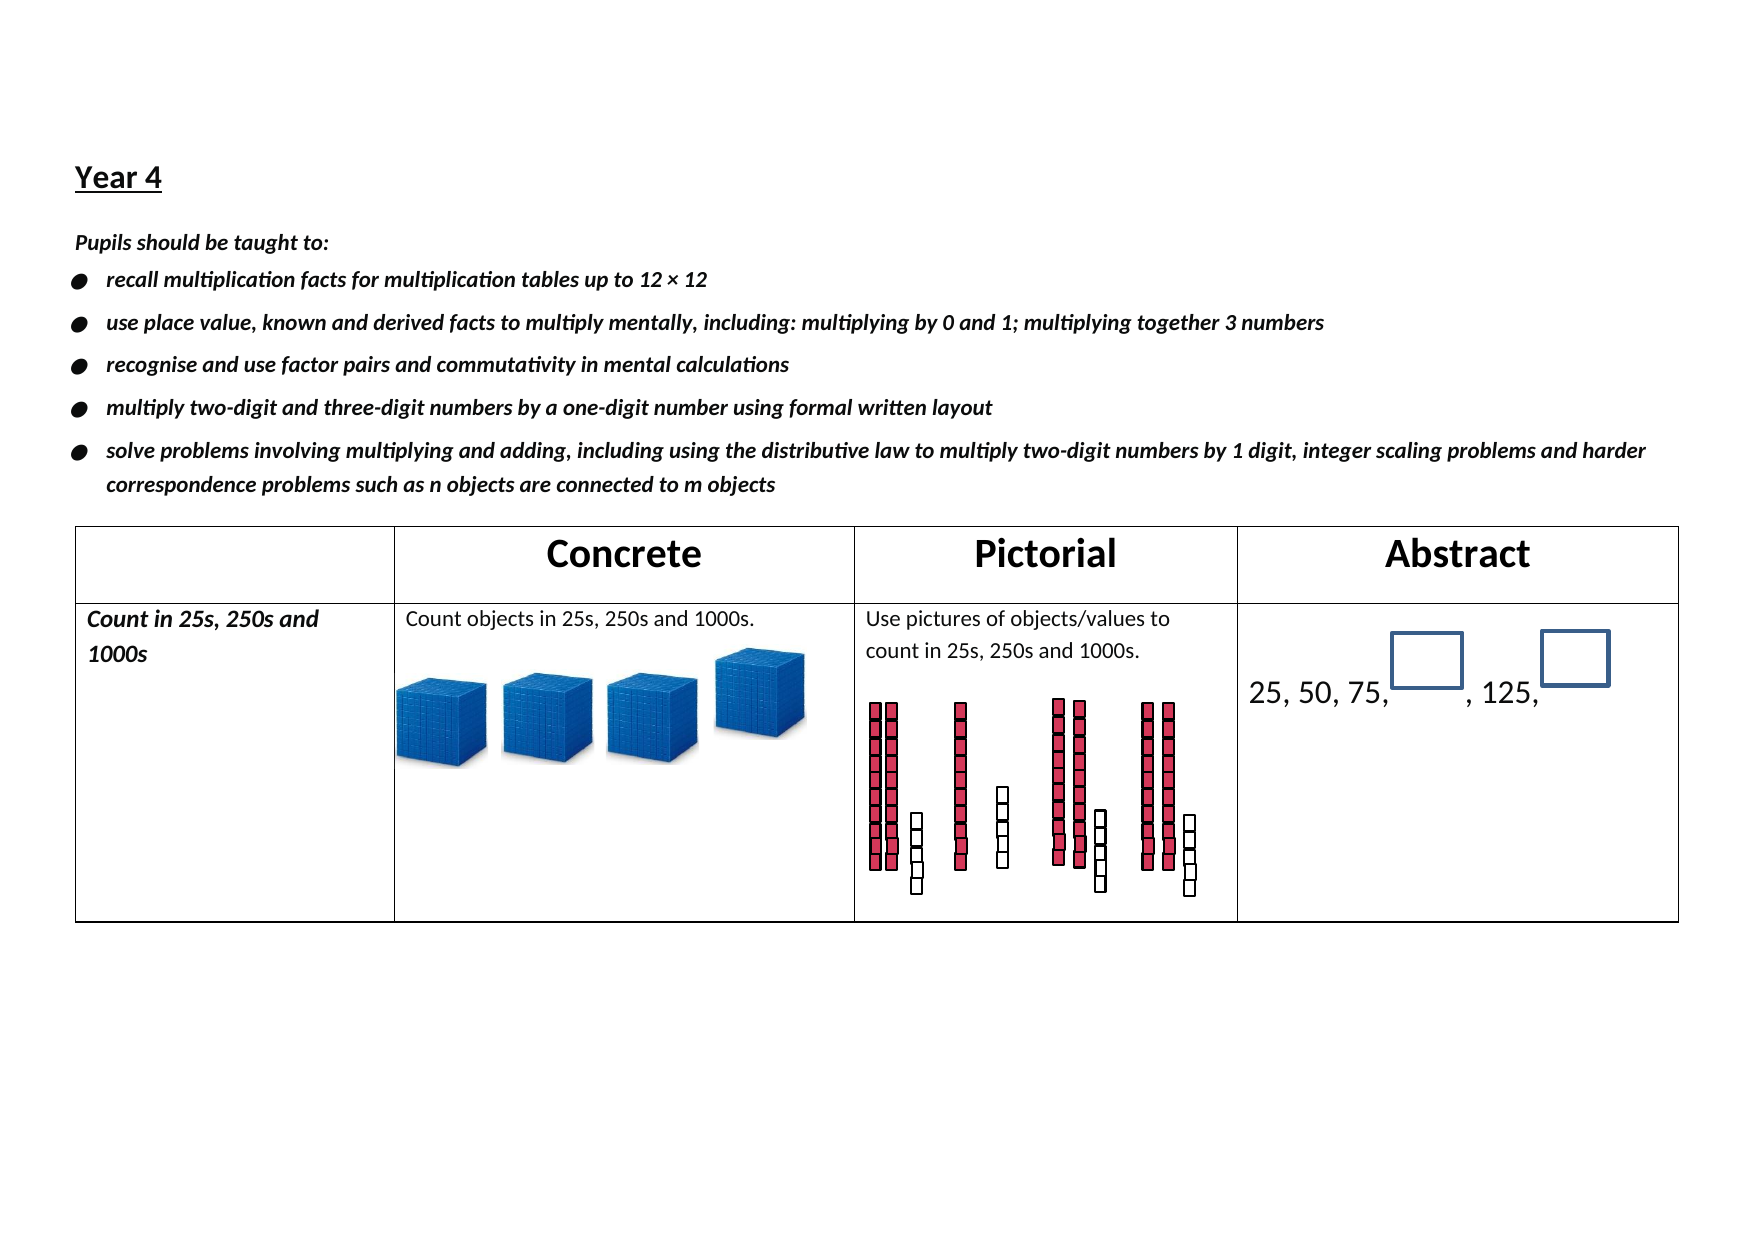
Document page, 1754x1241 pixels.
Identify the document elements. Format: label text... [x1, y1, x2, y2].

table_header [76, 527, 394, 603]
text Year 4 [75, 156, 1679, 197]
list use place value, known and derived facts to multiply mentally, including: multiplying by 0 and 1; multiplying together 3 numbers [69, 299, 1679, 342]
table_header Pictorial [855, 527, 1237, 603]
list multiply two-digit and three-digit numbers by a one-digit number using formal written layout [69, 384, 1679, 427]
table_cell Use pictures of objects/values to count in 25s, 250s and 1000s. [855, 604, 1237, 921]
list recognise and use factor pairs and commutativity in mental calculations [69, 342, 1679, 384]
picture [394, 673, 489, 769]
picture [501, 669, 595, 765]
table_cell 25, 50, 75, , 125, [1238, 604, 1678, 921]
list solve problems involving multiplying and adding, including using the distributive law to multiply two-digit numbers by 1 digit, integer scaling problems and harder correspondence problems such as n objects are connected to m objects [69, 427, 1679, 498]
text Pupils should be taught to: [75, 228, 1679, 256]
list recall multiplication facts for multiplication tables up to 12 × 12 [69, 256, 1679, 299]
table_cell Count in 25s, 250s and 1000s [76, 604, 394, 921]
table_cell Count objects in 25s, 250s and 1000s. [395, 604, 854, 921]
picture [605, 669, 700, 765]
table_header Concrete [395, 527, 854, 603]
table_header Abstract [1238, 527, 1678, 603]
picture [713, 644, 807, 740]
